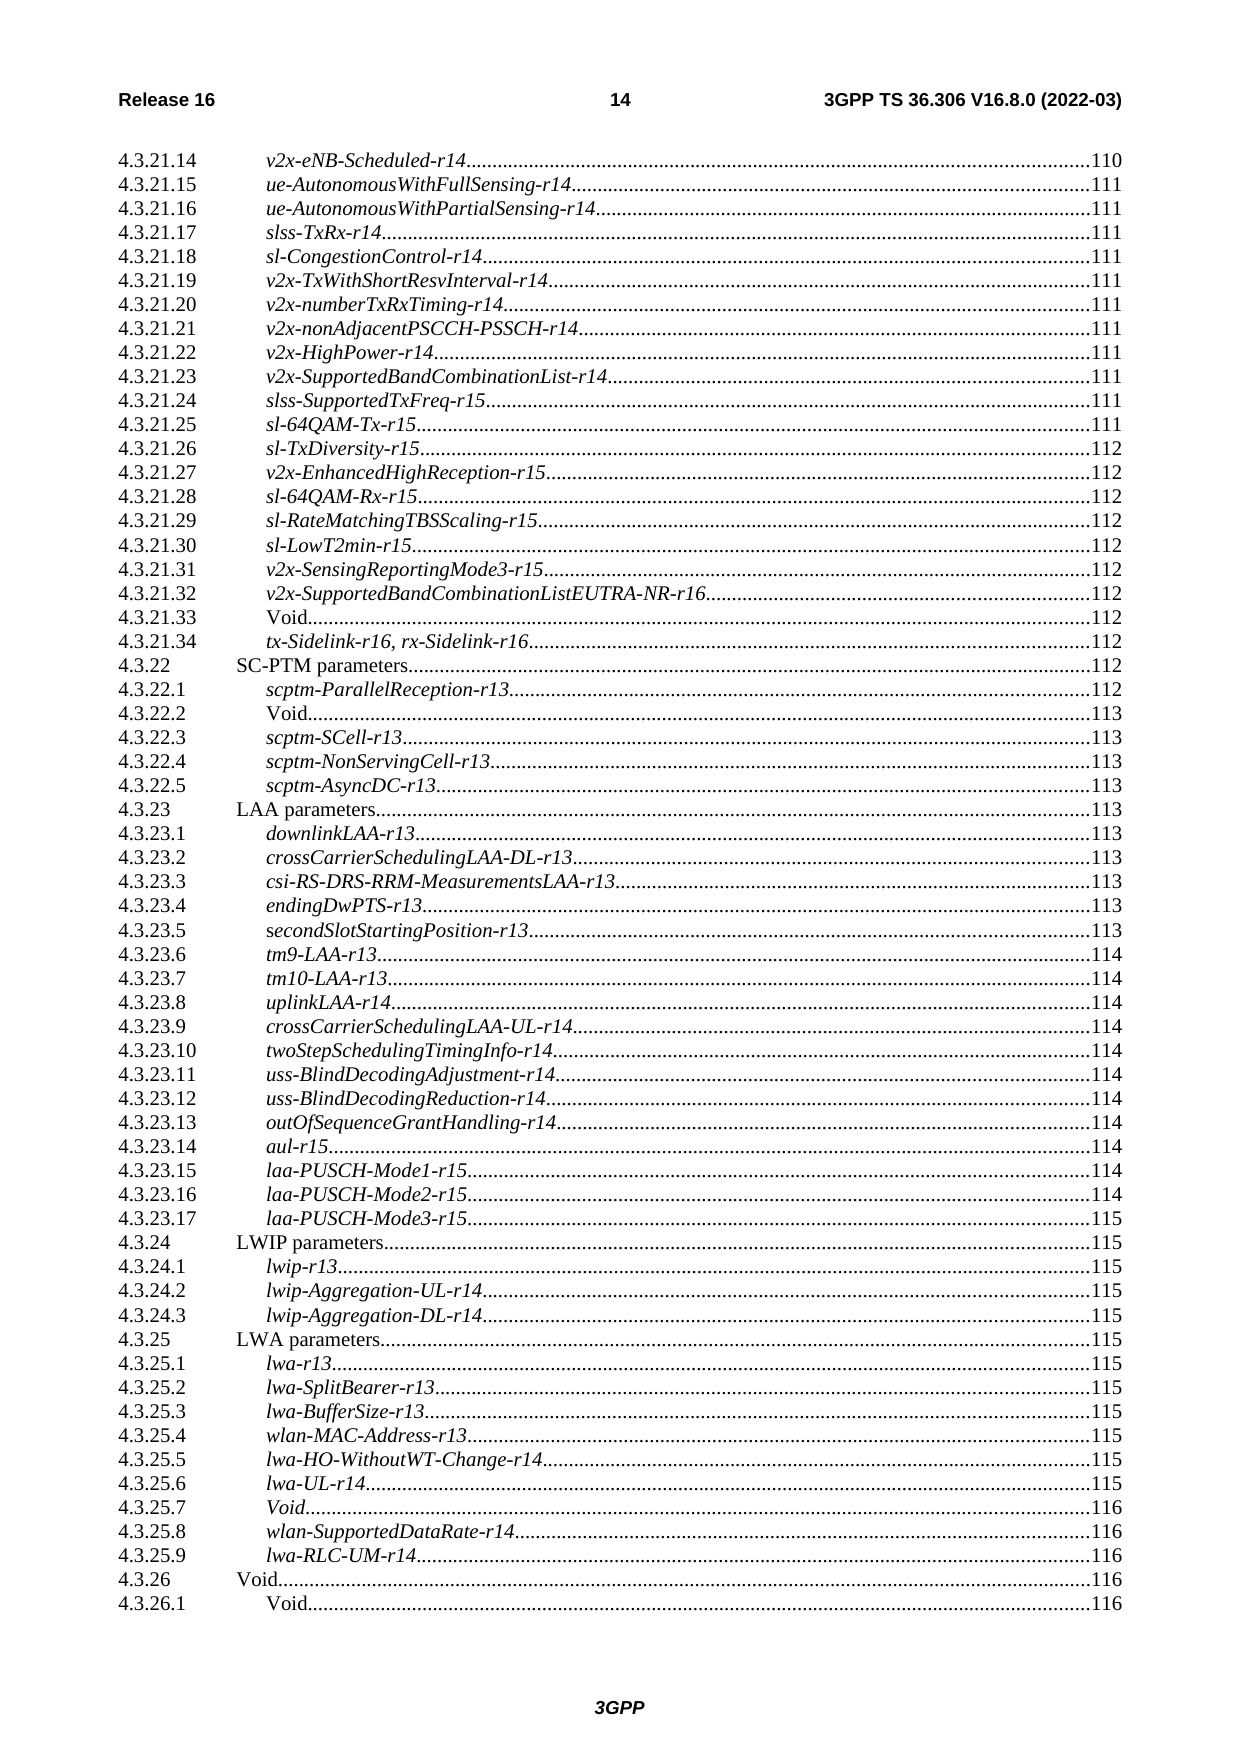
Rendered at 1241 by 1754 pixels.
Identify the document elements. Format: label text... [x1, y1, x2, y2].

text 4.3.21.31 v2x-SensingReportingMode3-r15 112 [118, 557, 1122, 581]
text 4.3.21.18 sl-CongestionControl-r14 111 [118, 244, 1122, 268]
text 4.3.25.2 lwa-SplitBearer-r13 115 [118, 1375, 1122, 1399]
text 4.3.25.3 lwa-BufferSize-r13 115 [118, 1399, 1122, 1423]
text 4.3.23.6 tm9-LAA-r13 114 [118, 942, 1122, 966]
text 4.3.23.11 uss-BlindDecodingAdjustment-r14 114 [118, 1062, 1122, 1086]
text 4.3.23 LAA parameters 113 [118, 797, 1122, 821]
text 4.3.25.9 lwa-RLC-UM-r14 116 [118, 1543, 1122, 1567]
text 4.3.24.2 lwip-Aggregation-UL-r14 115 [118, 1278, 1122, 1302]
text 4.3.21.33 Void 112 [118, 605, 1122, 629]
text 4.3.23.14 aul-r15 114 [118, 1134, 1122, 1158]
text 4.3.21.34 tx-Sidelink-r16, rx-Sidelink-r16 112 [118, 629, 1122, 653]
text 4.3.23.2 crossCarrierSchedulingLAA-DL-r13 113 [118, 845, 1122, 869]
text 4.3.23.9 crossCarrierSchedulingLAA-UL-r14 114 [118, 1014, 1122, 1038]
text 4.3.23.16 laa-PUSCH-Mode2-r15 114 [118, 1182, 1122, 1206]
text 4.3.23.3 csi-RS-DRS-RRM-MeasurementsLAA-r13 113 [118, 869, 1122, 893]
text 4.3.25.8 wlan-SupportedDataRate-r14 116 [118, 1519, 1122, 1543]
text 4.3.25 LWA parameters 115 [118, 1327, 1122, 1351]
text 4.3.21.24 slss-SupportedTxFreq-r15 111 [118, 388, 1122, 412]
text 4.3.21.30 sl-LowT2min-r15 112 [118, 532, 1122, 557]
text 4.3.21.14 v2x-eNB-Scheduled-r14 110 [118, 147, 1122, 172]
text 4.3.22.4 scptm-NonServingCell-r13 113 [118, 749, 1122, 773]
text 4.3.23.15 laa-PUSCH-Mode1-r15 114 [118, 1158, 1122, 1182]
text 4.3.23.5 secondSlotStartingPosition-r13 113 [118, 917, 1122, 942]
text 4.3.21.20 v2x-numberTxRxTiming-r14 111 [118, 292, 1122, 316]
text 4.3.24.1 lwip-r13 115 [118, 1254, 1122, 1278]
text 4.3.21.21 v2x-nonAdjacentPSCCH-PSSCH-r14 111 [118, 316, 1122, 340]
text 4.3.22.3 scptm-SCell-r13 113 [118, 725, 1122, 749]
text 4.3.24.3 lwip-Aggregation-DL-r14 115 [118, 1302, 1122, 1327]
text 4.3.23.10 twoStepSchedulingTimingInfo-r14 114 [118, 1038, 1122, 1062]
text 4.3.21.19 v2x-TxWithShortResvInterval-r14 111 [118, 268, 1122, 292]
text 4.3.23.8 uplinkLAA-r14 114 [118, 990, 1122, 1014]
text 4.3.22.2 Void 113 [118, 701, 1122, 725]
text 4.3.23.12 uss-BlindDecodingReduction-r14 114 [118, 1086, 1122, 1110]
text 4.3.25.1 lwa-r13 115 [118, 1351, 1122, 1375]
text 4.3.23.7 tm10-LAA-r13 114 [118, 966, 1122, 990]
text 4.3.26 Void 116 [118, 1567, 1122, 1591]
text 4.3.21.26 sl-TxDiversity-r15 112 [118, 436, 1122, 460]
text 4.3.21.22 v2x-HighPower-r14 111 [118, 340, 1122, 364]
text 4.3.25.4 wlan-MAC-Address-r13 115 [118, 1423, 1122, 1447]
text 4.3.22.1 scptm-ParallelReception-r13 112 [118, 677, 1122, 701]
text 4.3.21.32 v2x-SupportedBandCombinationListEUTRA-NR-r16 112 [118, 581, 1122, 605]
text 4.3.21.17 slss-TxRx-r14 111 [118, 220, 1122, 244]
text 4.3.24 LWIP parameters 115 [118, 1230, 1122, 1254]
text 4.3.25.7 Void 116 [118, 1495, 1122, 1519]
text 4.3.21.23 v2x-SupportedBandCombinationList-r14 111 [118, 364, 1122, 388]
text 4.3.21.28 sl-64QAM-Rx-r15 112 [118, 484, 1122, 508]
text 4.3.25.5 lwa-HO-WithoutWT-Change-r14 115 [118, 1447, 1122, 1471]
text 4.3.21.16 ue-AutonomousWithPartialSensing-r14 111 [118, 196, 1122, 220]
text 4.3.23.4 endingDwPTS-r13 113 [118, 893, 1122, 917]
text 4.3.21.29 sl-RateMatchingTBSScaling-r15 112 [118, 508, 1122, 532]
text 4.3.23.1 downlinkLAA-r13 113 [118, 821, 1122, 845]
text 4.3.21.15 ue-AutonomousWithFullSensing-r14 111 [118, 172, 1122, 196]
text 4.3.23.17 laa-PUSCH-Mode3-r15 115 [118, 1206, 1122, 1230]
text 4.3.25.6 lwa-UL-r14 115 [118, 1471, 1122, 1495]
text 4.3.26.1 Void 116 [118, 1591, 1122, 1615]
text 4.3.23.13 outOfSequenceGrantHandling-r14 114 [118, 1110, 1122, 1134]
text 4.3.22.5 scptm-AsyncDC-r13 113 [118, 773, 1122, 797]
text 4.3.21.27 v2x-EnhancedHighReception-r15 112 [118, 460, 1122, 484]
text 4.3.22 SC-PTM parameters 112 [118, 653, 1122, 677]
text 4.3.21.25 sl-64QAM-Tx-r15 111 [118, 412, 1122, 436]
